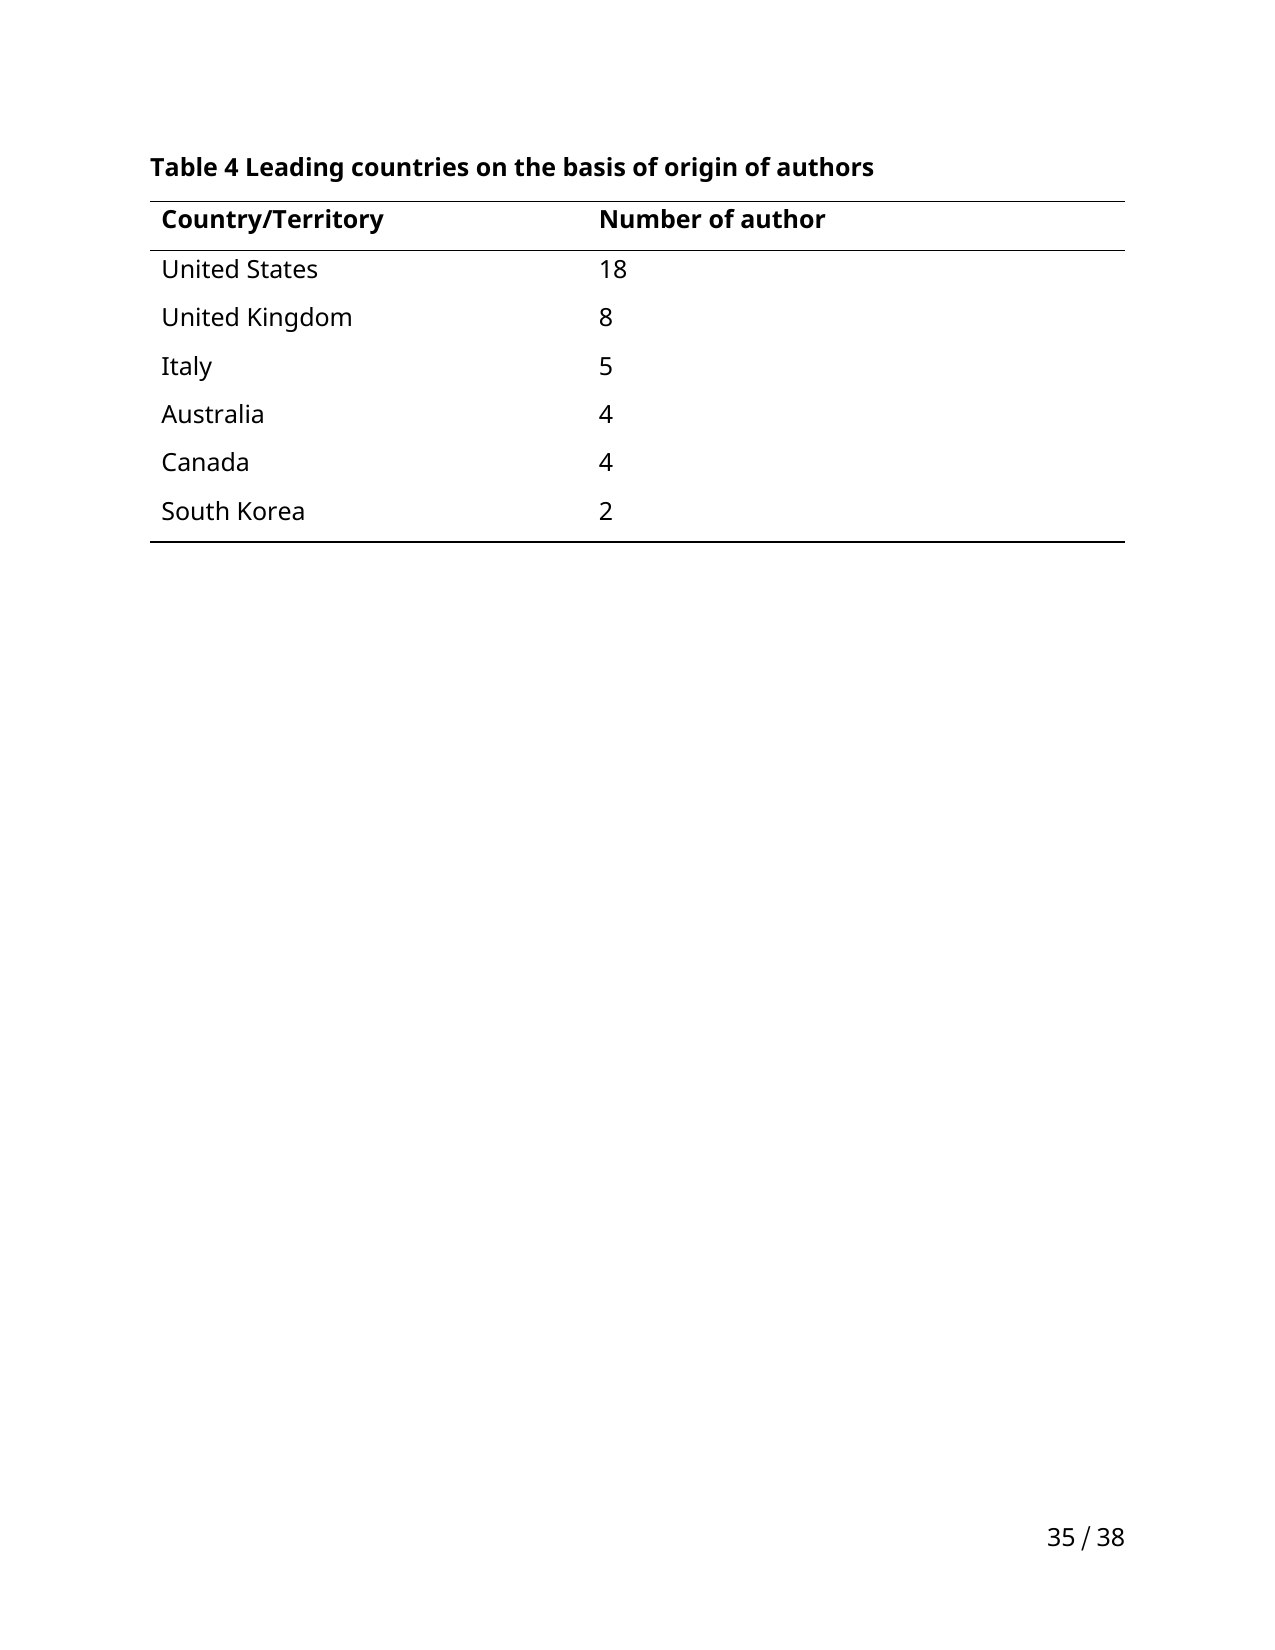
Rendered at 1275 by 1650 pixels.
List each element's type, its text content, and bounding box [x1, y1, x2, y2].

table_cell United Kingdom [150, 300, 587, 348]
text Table 4 Leading countries on the basis of origin of authors [150, 150, 1125, 184]
table_cell United States [150, 251, 587, 300]
table_cell South Korea [150, 493, 587, 541]
table_cell Canada [150, 445, 587, 493]
table_cell 18 [588, 251, 1125, 300]
table_header Number of author [588, 202, 1125, 250]
table_cell 5 [588, 348, 1125, 396]
table_header Country/Territory [150, 202, 587, 250]
table_cell 4 [588, 445, 1125, 493]
table_cell 4 [588, 396, 1125, 445]
table_cell Australia [150, 396, 587, 445]
table_cell Italy [150, 348, 587, 396]
table_cell 2 [588, 493, 1125, 541]
table_cell 8 [588, 300, 1125, 348]
